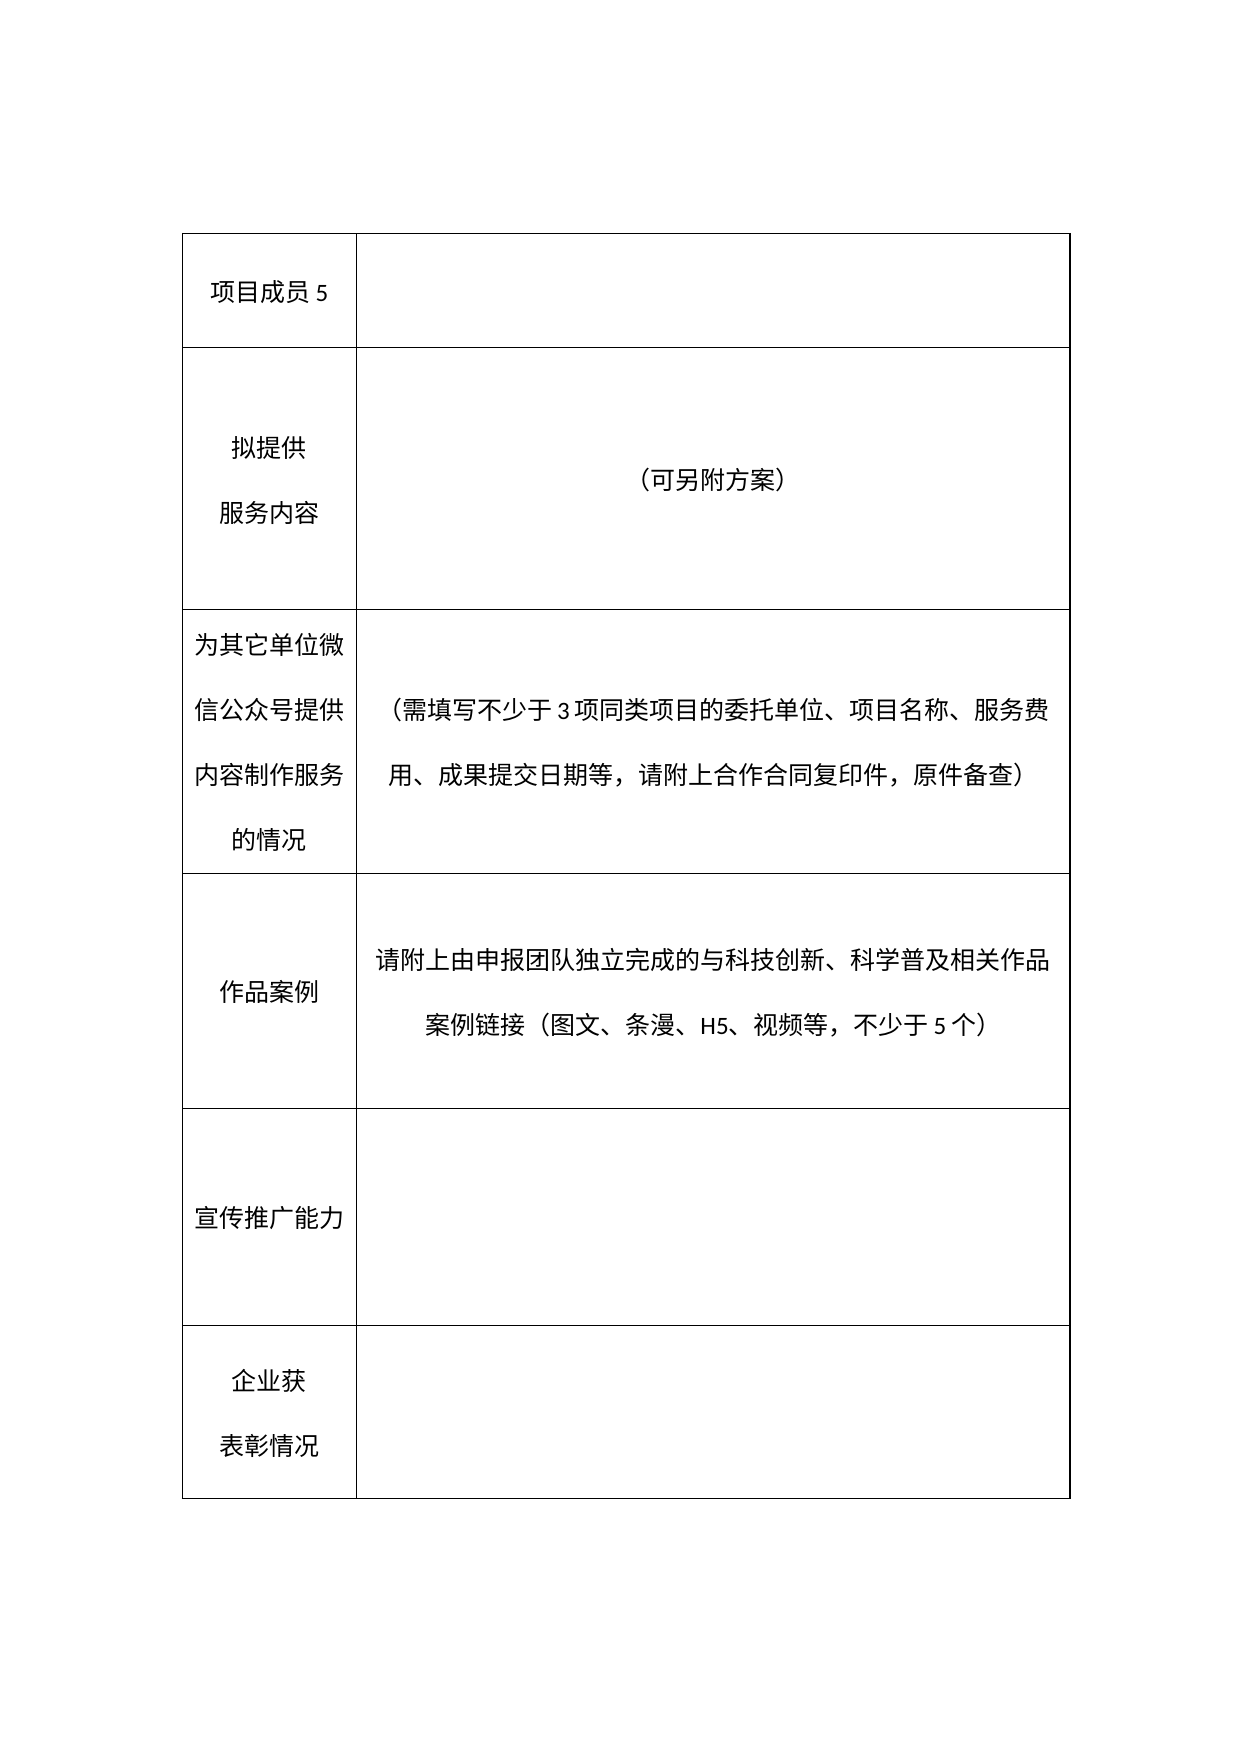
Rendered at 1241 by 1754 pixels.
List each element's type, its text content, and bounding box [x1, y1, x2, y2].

table_cell 为其它单位微信公众号提供内容制作服务的情况 [183, 610, 356, 873]
table_cell （需填写不少于3项同类项目的委托单位、项目名称、服务费用、成果提交日期等，请附上合作合同复印件，原件备查） [357, 610, 1069, 873]
table_cell 宣传推广能力 [183, 1109, 356, 1325]
table_cell 项目成员5 [183, 234, 356, 347]
table_cell [357, 1109, 1069, 1325]
table_cell 企业获 表彰情况 [183, 1326, 356, 1498]
table_cell 请附上由申报团队独立完成的与科技创新、科学普及相关作品案例链接（图文、条漫、H5、视频等，不少于5个） [357, 874, 1069, 1108]
table_cell [357, 1326, 1069, 1498]
table_cell 拟提供 服务内容 [183, 348, 356, 609]
table_cell （可另附方案） [357, 348, 1069, 609]
table_cell 作品案例 [183, 874, 356, 1108]
